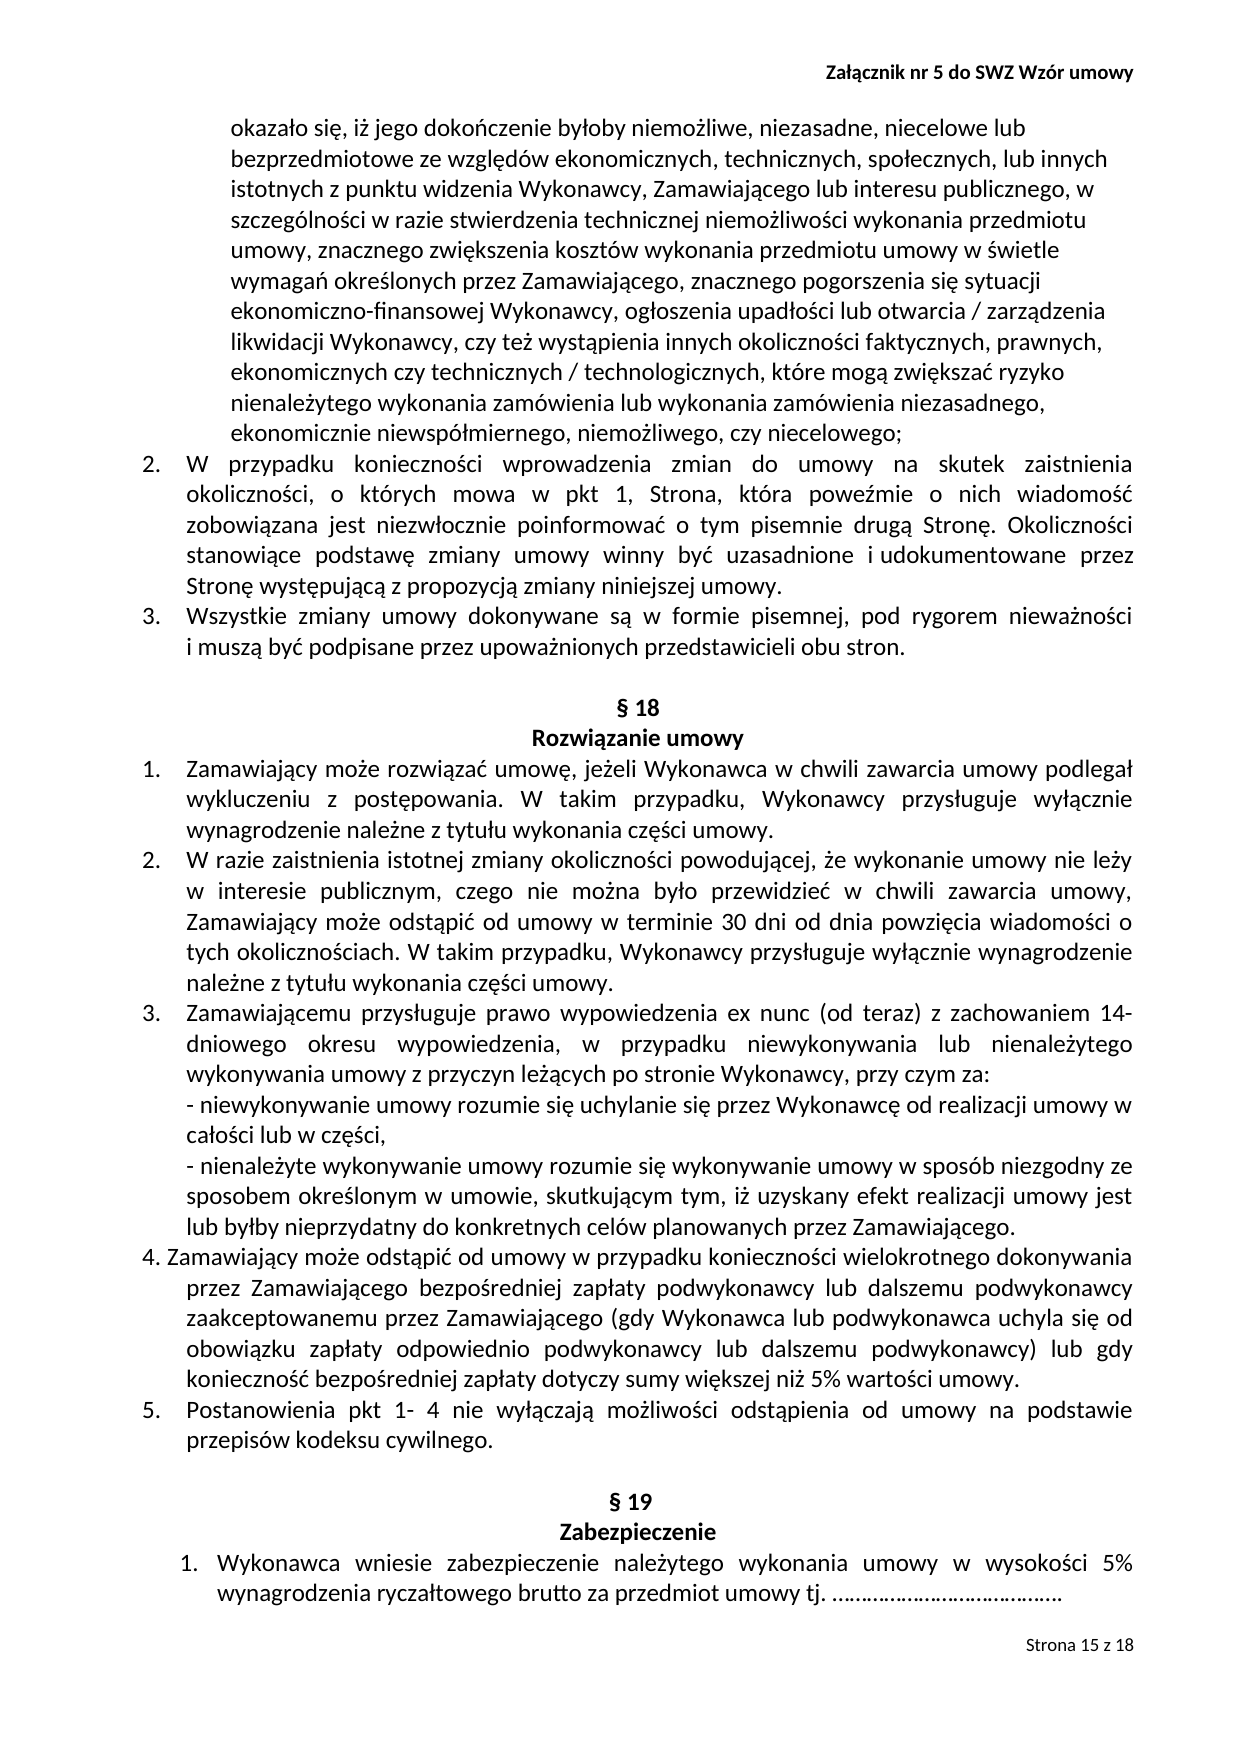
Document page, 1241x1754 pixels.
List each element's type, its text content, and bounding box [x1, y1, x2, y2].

text - niewykonywanie umowy rozumie się uchylanie się przez Wykonawcę od realizacji umowy w całości lub w części, [186, 1089, 1134, 1150]
text 4. Zamawiający może odstąpić od umowy w przypadku konieczności wielokrotnego dokonywania przez Zamawiającego bezpośredniej zapłaty podwykonawcy lub dalszemu podwykonawcy zaakceptowanemu przez Zamawiającego (gdy Wykonawca lub podwykonawca uchyla się od obowiązku zapłaty odpowiednio podwykonawcy lub dalszemu podwykonawcy) lub gdy konieczność bezpośredniej zapłaty dotyczy sumy większej niż 5% wartości umowy. [142, 1241, 1134, 1394]
text § 19 [127, 1486, 1134, 1516]
text Rozwiązanie umowy [142, 723, 1134, 753]
list Wszystkie zmiany umowy dokonywane są w formie pisemnej, pod rygorem nieważności i muszą być podpisane przez upoważnionych przedstawicieli obu stron. [142, 601, 1134, 662]
text 5. Postanowienia pkt 1- 4 nie wyłączają możliwości odstąpienia od umowy na podstawie przepisów kodeksu cywilnego. [142, 1394, 1134, 1455]
text - nienależyte wykonywanie umowy rozumie się wykonywanie umowy w sposób niezgodny ze sposobem określonym w umowie, skutkującym tym, iż uzyskany efekt realizacji umowy jest lub byłby nieprzydatny do konkretnych celów planowanych przez Zamawiającego. [186, 1150, 1134, 1241]
list W przypadku konieczności wprowadzenia zmian do umowy na skutek zaistnienia okoliczności, o których mowa w pkt 1, Strona, która poweźmie o nich wiadomość zobowiązana jest niezwłocznie poinformować o tym pisemnie drugą Stronę. Okoliczności stanowiące podstawę zmiany umowy winny być uzasadnione i udokumentowane przez Stronę występującą z propozycją zmiany niniejszej umowy. [142, 448, 1134, 601]
text 2. W razie zaistnienia istotnej zmiany okoliczności powodującej, że wykonanie umowy nie leży w interesie publicznym, czego nie można było przewidzieć w chwili zawarcia umowy, Zamawiający może odstąpić od umowy w terminie 30 dni od dnia powzięcia wiadomości o tych okolicznościach. W takim przypadku, Wykonawcy przysługuje wyłącznie wynagrodzenie należne z tytułu wykonania części umowy. [142, 845, 1134, 997]
list Wykonawca wniesie zabezpieczenie należytego wykonania umowy w wysokości 5% wynagrodzenia ryczałtowego brutto za przedmiot umowy tj. …………………………………. [179, 1547, 1134, 1608]
text 1. Zamawiający może rozwiązać umowę, jeżeli Wykonawca w chwili zawarcia umowy podlegał wykluczeniu z postępowania. W takim przypadku, Wykonawcy przysługuje wyłącznie wynagrodzenie należne z tytułu wykonania części umowy. [142, 753, 1134, 845]
text 3. Zamawiającemu przysługuje prawo wypowiedzenia ex nunc (od teraz) z zachowaniem 14-dniowego okresu wypowiedzenia, w przypadku niewykonywania lub nienależytego wykonywania umowy z przyczyn leżących po stronie Wykonawcy, przy czym za: [142, 997, 1134, 1089]
text § 18 [142, 692, 1134, 723]
text Zabezpieczenie [142, 1516, 1134, 1547]
